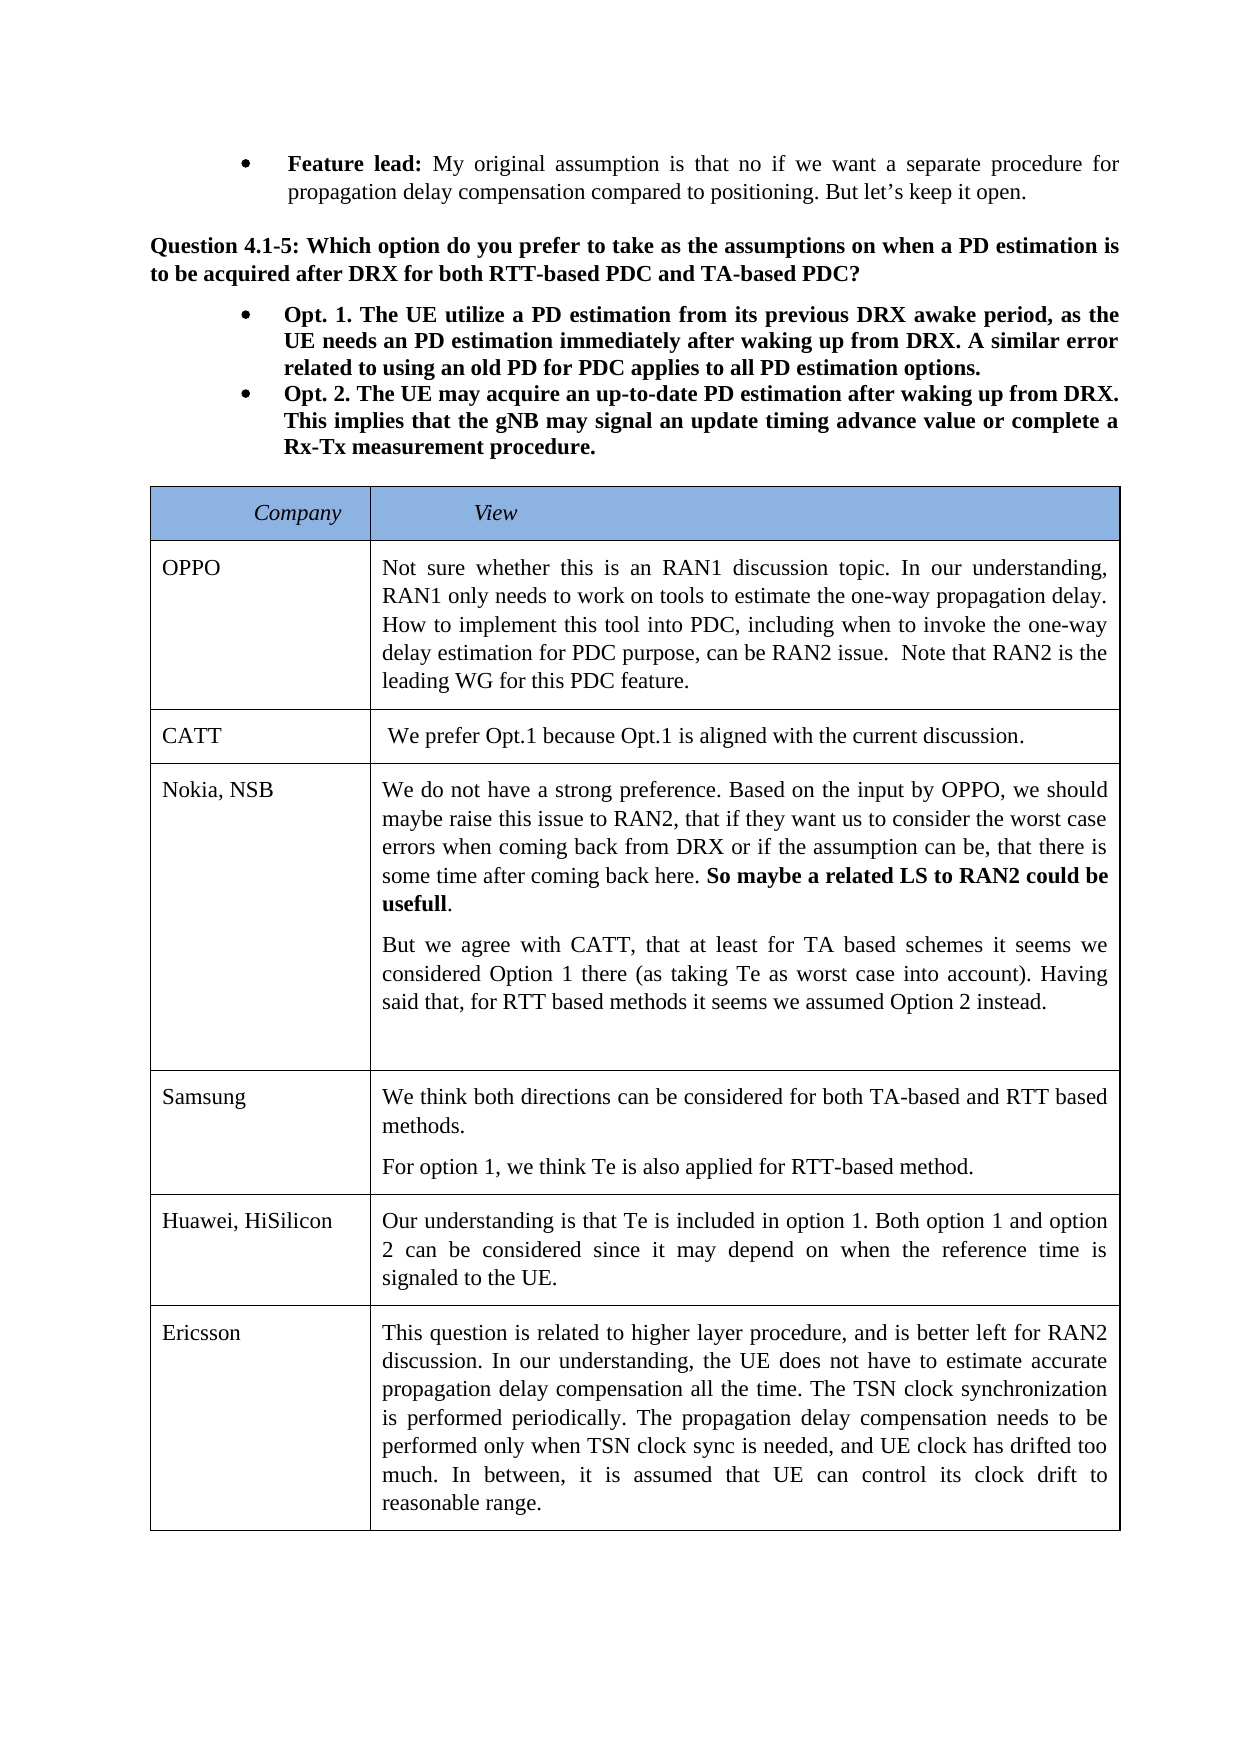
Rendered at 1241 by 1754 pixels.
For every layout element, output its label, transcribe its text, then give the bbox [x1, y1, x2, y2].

table_cell Ericsson [151, 1306, 370, 1530]
table_header Company [151, 487, 370, 540]
table_cell Samsung [151, 1071, 370, 1194]
text Question 4.1-5: Which option do you prefer to take as the assumptions on when a PD estimation is to be acquired after DRX for both RTT-based PDC and TA-based PDC? [150, 232, 1120, 287]
list Opt. 2. The UE may acquire an up-to-date PD estimation after waking up from DRX. This implies that the gNB may signal an update timing advance value or complete a Rx-Tx measurement procedure. [242, 380, 1120, 459]
table_cell We prefer Opt.1 because Opt.1 is aligned with the current discussion. [371, 710, 1119, 763]
table_cell Huawei, HiSilicon [151, 1195, 370, 1305]
table_cell This question is related to higher layer procedure, and is better left for RAN2 discussion. In our understanding, the UE does not have to estimate accurate propagation delay compensation all the time. The TSN clock synchronization is performed periodically. The propagation delay compensation needs to be performed only when TSN clock sync is needed, and UE clock has drifted too much. In between, it is assumed that UE can control its clock drift to reasonable range. [371, 1306, 1119, 1530]
table_cell Not sure whether this is an RAN1 discussion topic. In our understanding, RAN1 only needs to work on tools to estimate the one-way propagation delay. How to implement this tool into PDC, including when to invoke the one-way delay estimation for PDC purpose, can be RAN2 issue. Note that RAN2 is the leading WG for this PDC feature. [371, 541, 1119, 708]
list Feature lead: My original assumption is that no if we want a separate procedure for propagation delay compensation compared to positioning. But let’s keep it open. [242, 150, 1120, 205]
table_header View [371, 487, 1119, 540]
table_cell OPPO [151, 541, 370, 708]
table_cell Our understanding is that Te is included in option 1. Both option 1 and option 2 can be considered since it may depend on when the reference time is signaled to the UE. [371, 1195, 1119, 1305]
table_cell We do not have a strong preference. Based on the input by OPPO, we should maybe raise this issue to RAN2, that if they want us to consider the worst case errors when coming back from DRX or if the assumption can be, that there is some time after coming back here. So maybe a related LS to RAN2 could be usefull. But we agree with CATT, that at least for TA based schemes it seems we considered Option 1 there (as taking Te as worst case into account). Having said that, for RTT based methods it seems we assumed Option 2 instead. [371, 764, 1119, 1070]
table_cell We think both directions can be considered for both TA-based and RTT based methods. For option 1, we think Te is also applied for RTT-based method. [371, 1071, 1119, 1194]
table_cell CATT [151, 710, 370, 763]
table_cell Nokia, NSB [151, 764, 370, 1070]
list Opt. 1. The UE utilize a PD estimation from its previous DRX awake period, as the UE needs an PD estimation immediately after waking up from DRX. A similar error related to using an old PD for PDC applies to all PD estimation options. [242, 301, 1120, 380]
